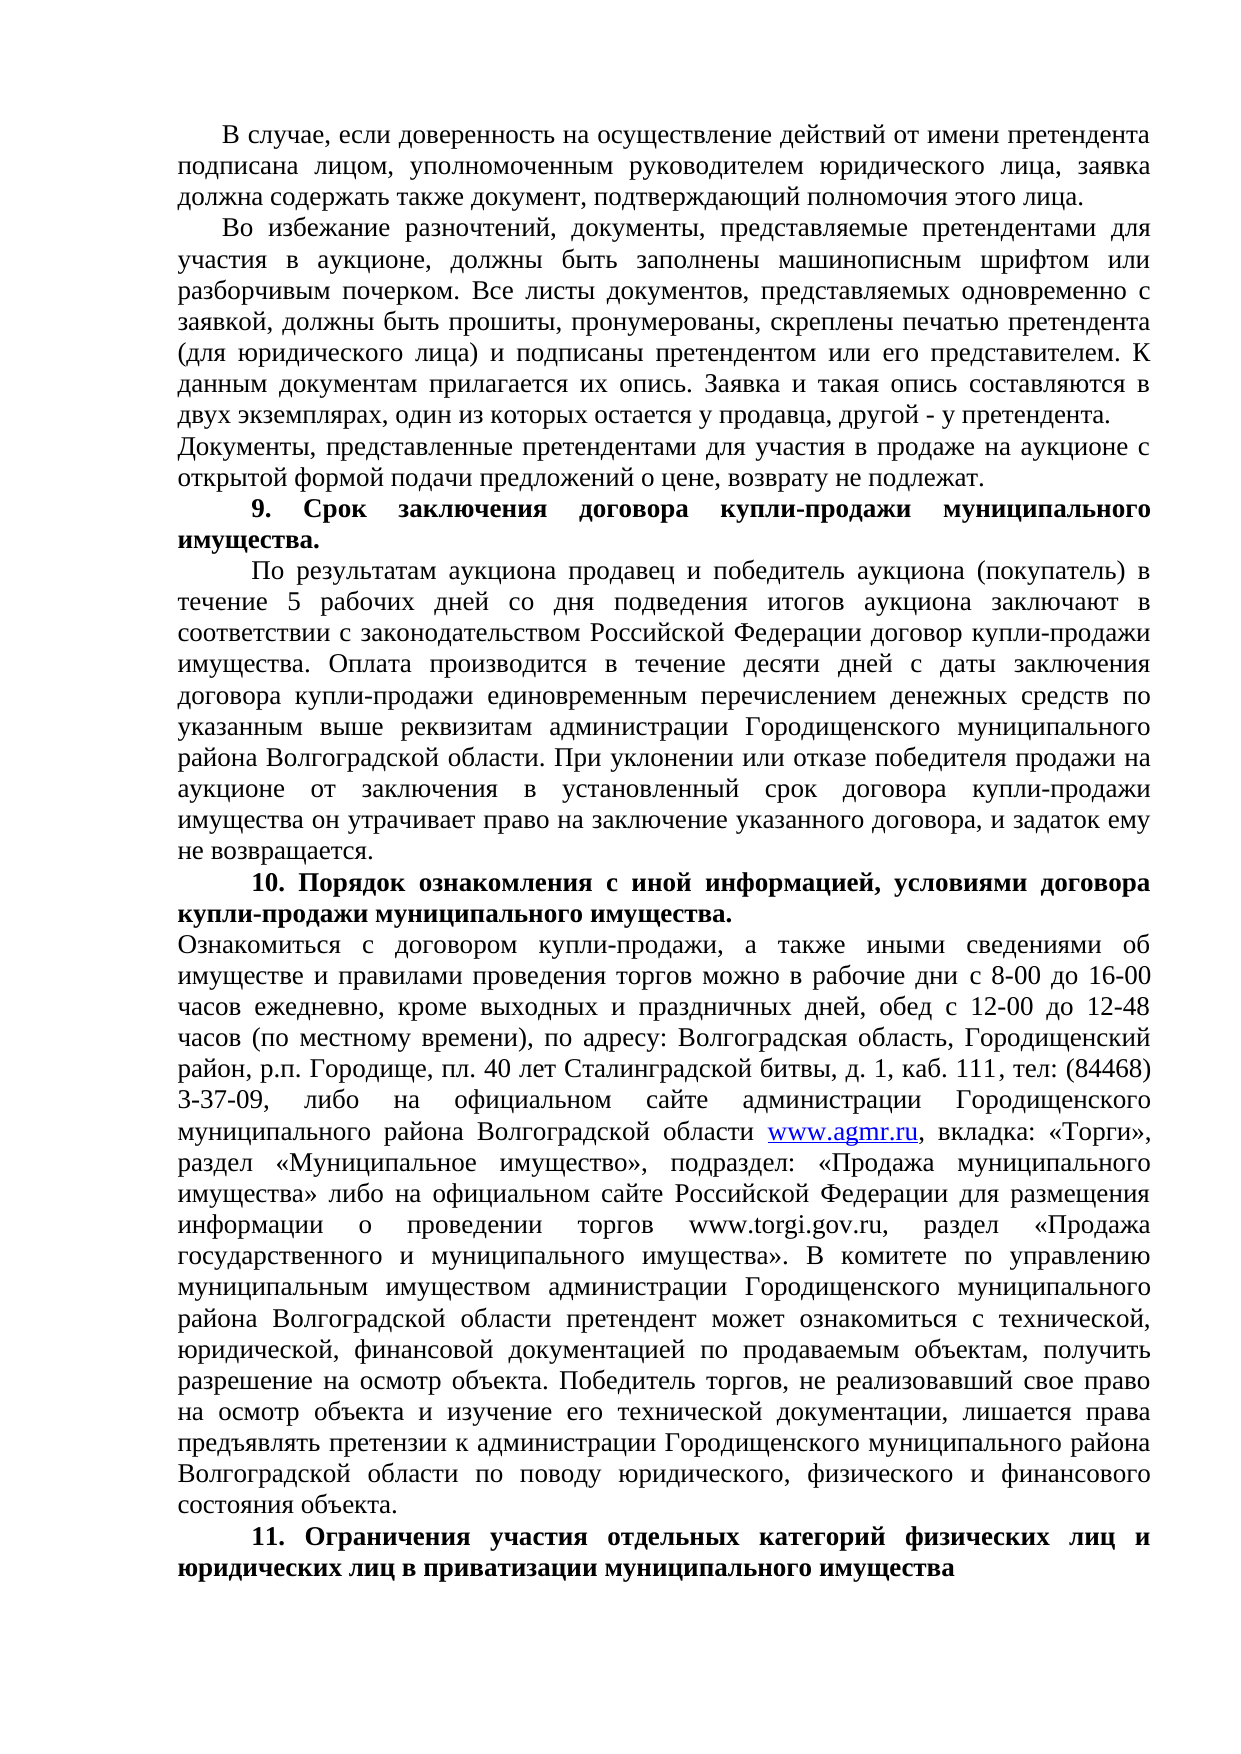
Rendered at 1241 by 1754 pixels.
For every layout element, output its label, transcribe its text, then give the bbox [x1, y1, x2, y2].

text Документы, представленные претендентами для участия в продаже на аукционе с открытой формой подачи предложений о цене, возврату не подлежат. [177, 429, 1152, 492]
text Во избежание разночтений, документы, представляемые претендентами для участия в аукционе, должны быть заполнены машинописным шрифтом или разборчивым почерком. Все листы документов, представляемых одновременно с заявкой, должны быть прошиты, пронумерованы, скреплены печатью претендента (для юридического лица) и подписаны претендентом или его представителем. К данным документам прилагается их опись. Заявка и такая опись составляются в двух экземплярах, один из которых остается у продавца, другой - у претендента. [177, 212, 1152, 429]
text По результатам аукциона продавец и победитель аукциона (покупатель) в течение 5 рабочих дней со дня подведения итогов аукциона заключают в соответствии с законодательством Российской Федерации договор купли-продажи имущества. Оплата производится в течение десяти дней с даты заключения договора купли-продажи единовременным перечислением денежных средств по указанным выше реквизитам администрации Городищенского муниципального района Волгоградской области. При уклонении или отказе победителя продажи на аукционе от заключения в установленный срок договора купли-продажи имущества он утрачивает право на заключение указанного договора, и задаток ему не возвращается. [177, 554, 1152, 866]
text 9. Срок заключения договора купли-продажи муниципального имущества. [177, 492, 1152, 554]
text 11. Ограничения участия отдельных категорий физических лиц и юридических лиц в приватизации муниципального имущества [177, 1520, 1152, 1582]
text Ознакомиться с договором купли-продажи, а также иными сведениями об имуществе и правилами проведения торгов можно в рабочие дни с 8-00 до 16-00 часов ежедневно, кроме выходных и праздничных дней, обед с 12-00 до 12-48 часов (по местному времени), по адресу: Волгоградская область, Городищенский район, р.п. Городище, пл. 40 лет Сталинградской битвы, д. 1, каб. 111, тел: (84468) 3-37-09, либо на официальном сайте администрации Городищенского муниципального района Волгоградской области www.agmr.ru, вкладка: «Торги», раздел «Муниципальное имущество», подраздел: «Продажа муниципального имущества» либо на официальном сайте Российской Федерации для размещения информации о проведении торгов www.torgi.gov.ru, раздел «Продажа государственного и муниципального имущества». В комитете по управлению муниципальным имуществом администрации Городищенского муниципального района Волгоградской области претендент может ознакомиться с технической, юридической, финансовой документацией по продаваемым объектам, получить разрешение на осмотр объекта. Победитель торгов, не реализовавший свое право на осмотр объекта и изучение его технической документации, лишается права предъявлять претензии к администрации Городищенского муниципального района Волгоградской области по поводу юридического, физического и финансового состояния объекта. [177, 928, 1152, 1520]
text 10. Порядок ознакомления с иной информацией, условиями договора купли-продажи муниципального имущества. [177, 866, 1152, 928]
text В случае, если доверенность на осуществление действий от имени претендента подписана лицом, уполномоченным руководителем юридического лица, заявка должна содержать также документ, подтверждающий полномочия этого лица. [177, 118, 1152, 212]
